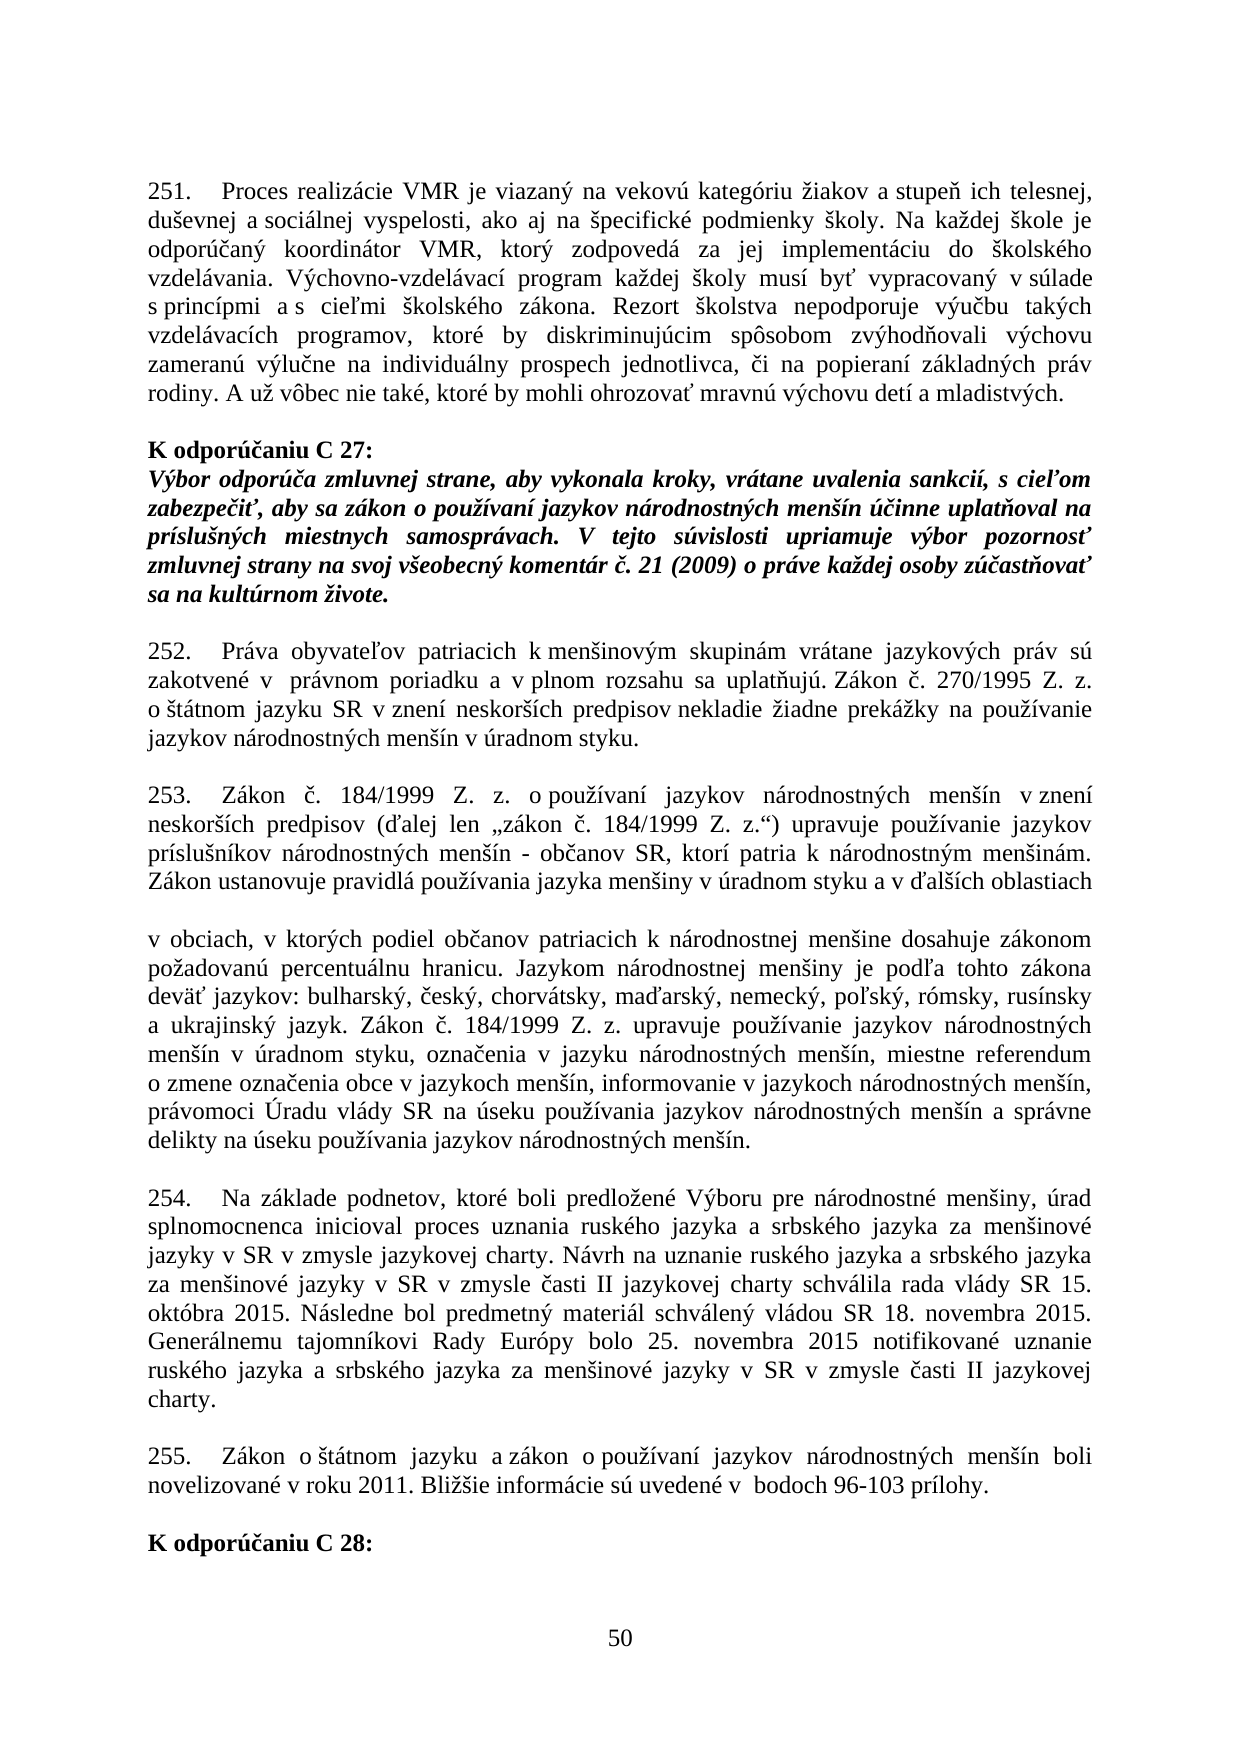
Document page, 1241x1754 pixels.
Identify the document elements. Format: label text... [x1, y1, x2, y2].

list Na základe podnetov, ktoré boli predložené Výboru pre národnostné menšiny, úrad splnomocnenca inicioval proces uznania ruského jazyka a srbského jazyka za menšinové jazyky v SR v zmysle jazykovej charty. Návrh na uznanie ruského jazyka a srbského jazyka za menšinové jazyky v SR v zmysle časti II jazykovej charty schválila rada vlády SR 15. októbra 2015. Následne bol predmetný materiál schválený vládou SR 18. novembra 2015. Generálnemu tajomníkovi Rady Európy bolo 25. novembra 2015 notifikované uznanie ruského jazyka a srbského jazyka za menšinové jazyky v SR v zmysle časti II jazykovej charty. [148, 1183, 1093, 1413]
list Práva obyvateľov patriacich k menšinovým skupinám vrátane jazykových práv sú zakotvené v právnom poriadku a v plnom rozsahu sa uplatňujú. Zákon č. 270/1995 Z. z. o štátnom jazyku SR v znení neskorších predpisov nekladie žiadne prekážky na používanie jazykov národnostných menšín v úradnom styku. [148, 636, 1093, 751]
list Zákon o štátnom jazyku a zákon o používaní jazykov národnostných menšín boli novelizované v roku 2011. Bližšie informácie sú uvedené v bodoch 96-103 prílohy. [148, 1441, 1093, 1499]
list Proces realizácie VMR je viazaný na vekovú kategóriu žiakov a stupeň ich telesnej, duševnej a sociálnej vyspelosti, ako aj na špecifické podmienky školy. Na každej škole je odporúčaný koordinátor VMR, ktorý zodpovedá za jej implementáciu do školského vzdelávania. Výchovno-vzdelávací program každej školy musí byť vypracovaný v súlade s princípmi a s cieľmi školského zákona. Rezort školstva nepodporuje výučbu takých vzdelávacích programov, ktoré by diskriminujúcim spôsobom zvýhodňovali výchovu zameranú výlučne na individuálny prospech jednotlivca, či na popieraní základných práv rodiny. A už vôbec nie také, ktoré by mohli ohrozovať mravnú výchovu detí a mladistvých. [148, 176, 1093, 406]
text K odporúčaniu C 27: [148, 435, 1093, 464]
text K odporúčaniu C 28: [148, 1528, 1093, 1556]
list Zákon č. 184/1999 Z. z. o používaní jazykov národnostných menšín v znení neskorších predpisov (ďalej len „zákon č. 184/1999 Z. z.“) upravuje používanie jazykov príslušníkov národnostných menšín - občanov SR, ktorí patria k národnostným menšinám. Zákon ustanovuje pravidlá používania jazyka menšiny v úradnom styku a v ďalších oblastiach v obciach, v ktorých podiel občanov patriacich k národnostnej menšine dosahuje zákonom požadovanú percentuálnu hranicu. Jazykom národnostnej menšiny je podľa tohto zákona deväť jazykov: bulharský, český, chorvátsky, maďarský, nemecký, poľský, rómsky, rusínsky a ukrajinský jazyk. Zákon č. 184/1999 Z. z. upravuje používanie jazykov národnostných menšín v úradnom styku, označenia v jazyku národnostných menšín, miestne referendum o zmene označenia obce v jazykoch menšín, informovanie v jazykoch národnostných menšín, právomoci Úradu vlády SR na úseku používania jazykov národnostných menšín a správne delikty na úseku používania jazykov národnostných menšín. [148, 780, 1093, 1154]
text Výbor odporúča zmluvnej strane, aby vykonala kroky, vrátane uvalenia sankcií, s cieľom zabezpečiť, aby sa zákon o používaní jazykov národnostných menšín účinne uplatňoval na príslušných miestnych samosprávach. V tejto súvislosti upriamuje výbor pozornosť zmluvnej strany na svoj všeobecný komentár č. 21 (2009) o práve každej osoby zúčastňovať sa na kultúrnom živote. [148, 464, 1093, 608]
